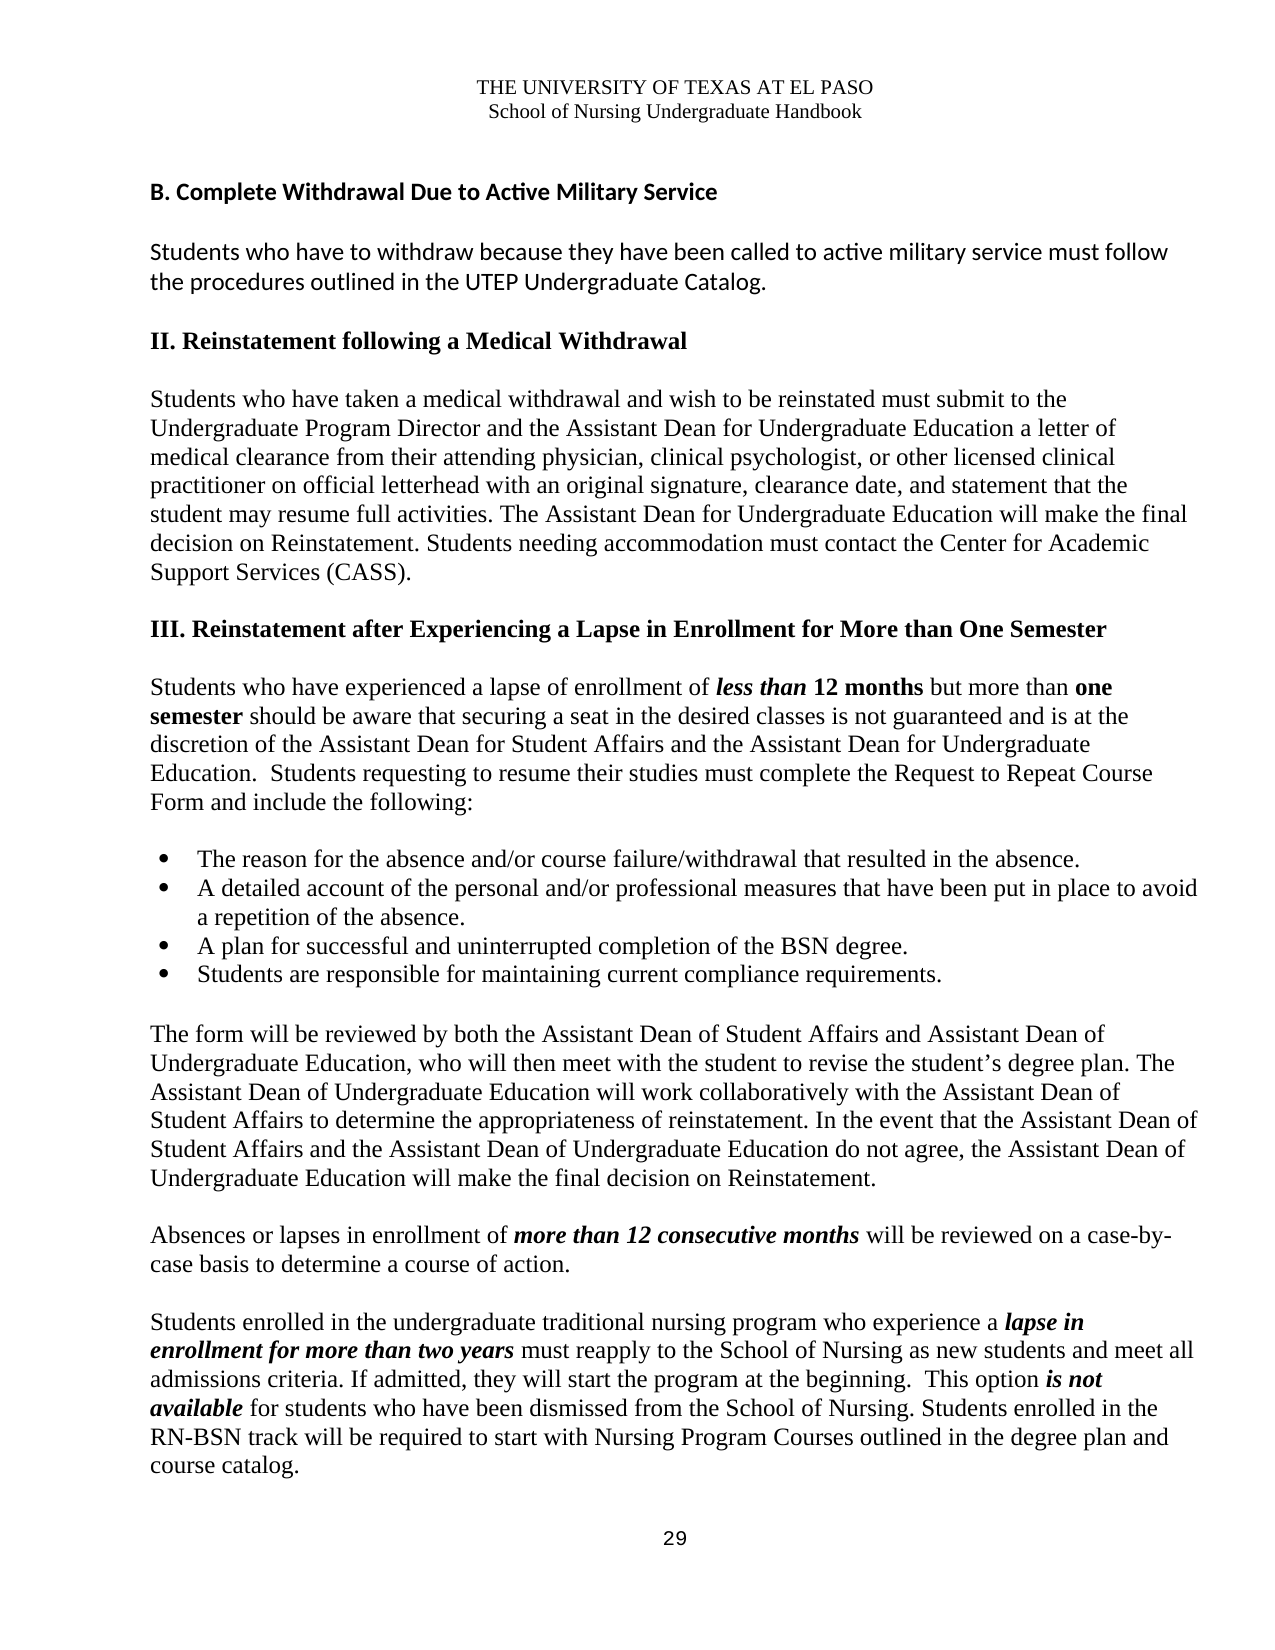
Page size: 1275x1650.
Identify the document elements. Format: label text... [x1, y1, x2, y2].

text III. Reinstatement after Experiencing a Lapse in Enrollment for More than One Semester [150, 614, 1200, 643]
text Students who have to withdraw because they have been called to active military service must follow the procedures outlined in the UTEP Undergraduate Catalog. [150, 236, 1200, 297]
list A plan for successful and uninterrupted completion of the BSN degree. [159, 931, 1200, 959]
list Students are responsible for maintaining current compliance requirements. [159, 959, 1200, 988]
text Absences or lapses in enrollment of more than 12 consecutive months will be reviewed on a case-by-case basis to determine a course of action. [150, 1220, 1200, 1278]
text The form will be reviewed by both the Assistant Dean of Student Affairs and Assistant Dean of Undergraduate Education, who will then meet with the student to revise the student’s degree plan. The Assistant Dean of Undergraduate Education will work collaboratively with the Assistant Dean of Student Affairs to determine the appropriateness of reinstatement. In the event that the Assistant Dean of Student Affairs and the Assistant Dean of Undergraduate Education do not agree, the Assistant Dean of Undergraduate Education will make the final decision on Reinstatement. [150, 1019, 1200, 1192]
text II. Reinstatement following a Medical Withdrawal [150, 326, 1200, 355]
text B. Complete Withdrawal Due to Active Military Service [150, 176, 1200, 207]
text Students enrolled in the undergraduate traditional nursing program who experience a lapse in enrollment for more than two years must reapply to the School of Nursing as new students and meet all admissions criteria. If admitted, they will start the program at the beginning. This option is not available for students who have been dismissed from the School of Nursing. Students enrolled in the RN-BSN track will be required to start with Nursing Program Courses outlined in the degree plan and course catalog. [150, 1307, 1200, 1479]
text Students who have taken a medical withdrawal and wish to be reinstated must submit to the Undergraduate Program Director and the Assistant Dean for Undergraduate Education a letter of medical clearance from their attending physician, clinical psychologist, or other licensed clinical practitioner on official letterhead with an original signature, clearance date, and statement that the student may resume full activities. The Assistant Dean for Undergraduate Education will make the final decision on Reinstatement. Students needing accommodation must contact the Center for Academic Support Services (CASS). [150, 384, 1200, 585]
list The reason for the absence and/or course failure/withdrawal that resulted in the absence. [159, 844, 1200, 873]
text Students who have experienced a lapse of enrollment of less than 12 months but more than one semester should be aware that securing a seat in the desired classes is not guaranteed and is at the discretion of the Assistant Dean for Student Affairs and the Assistant Dean for Undergraduate Education. Students requesting to resume their studies must complete the Request to Repeat Course Form and include the following: [150, 672, 1200, 816]
list A detailed account of the personal and/or professional measures that have been put in place to avoid a repetition of the absence. [159, 873, 1200, 931]
